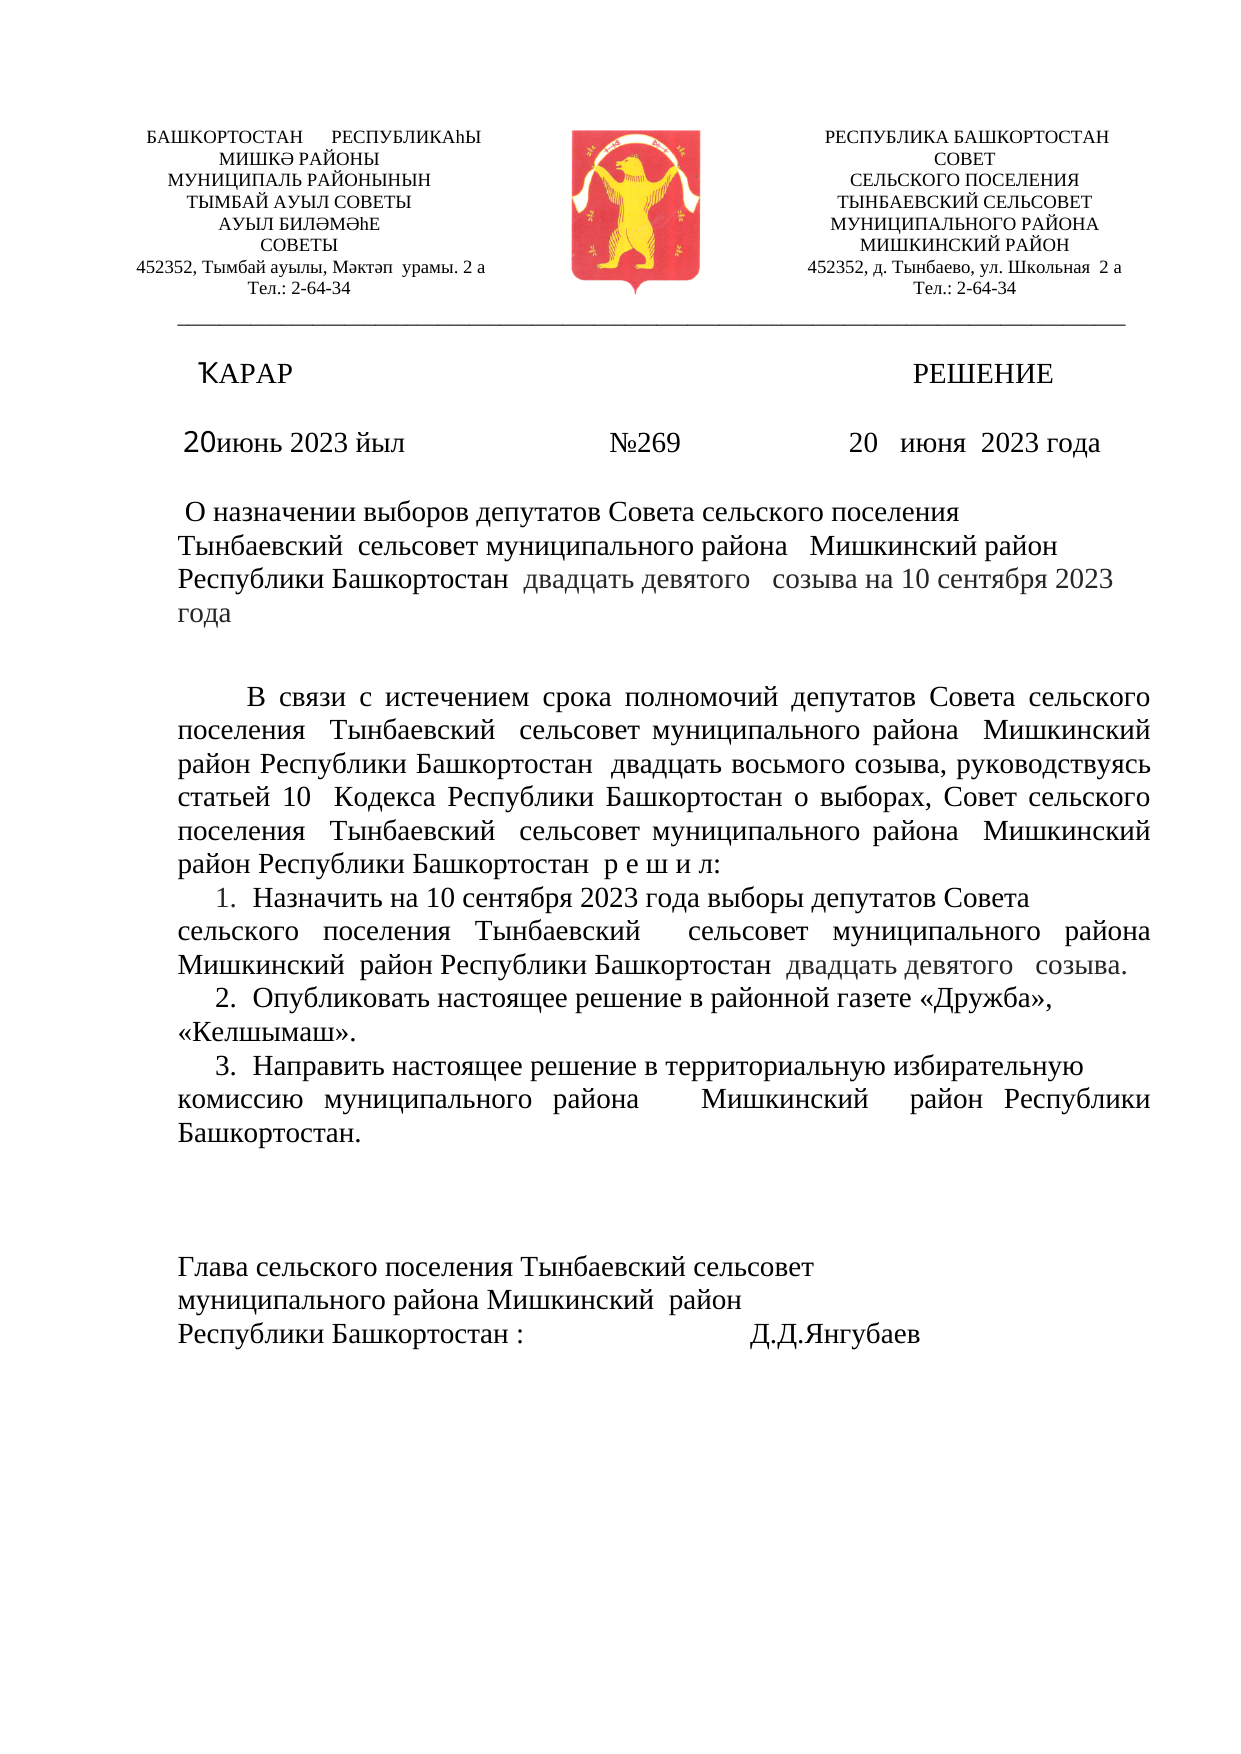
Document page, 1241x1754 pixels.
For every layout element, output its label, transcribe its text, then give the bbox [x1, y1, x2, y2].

table_header [552, 126, 721, 304]
text ___________________________________________________________________________________________ [177, 304, 1152, 328]
list Назначить на 10 сентября 2023 года выборы депутатов Совета [215, 880, 1152, 913]
list Направить настоящее решение в территориальную избирательную [215, 1048, 1152, 1081]
text 20июнь 2023 йыл №269 20 июня 2023 года [8, 421, 1152, 461]
text В связи с истечением срока полномочий депутатов Совета сельского поселения Тынбаевский сельсовет муниципального района Мишкинский район Республики Башкортостан двадцать восьмого созыва, руководствуясь статьей 10 Кодекса Республики Башкортостан о выборах, Совет сельского поселения Тынбаевский сельсовет муниципального района Мишкинский район Республики Башкортостан р е ш и л: [177, 679, 1152, 880]
text Тынбаевский сельсовет муниципального района Мишкинский район Республики Башкортостан двадцать девятого созыва на 10 сентября 2023 года [177, 528, 1152, 628]
list Опубликовать настоящее решение в районной газете «Дружба», [215, 981, 1152, 1014]
text комиссию муниципального района Мишкинский район Республики Башкортостан. [177, 1081, 1152, 1148]
table_header БАШKОРТОСТАН РЕСПУБЛИКАhЫ МИШКӘ РАЙОНЫ МУНИЦИПАЛЬ РАЙОНЫНЫH ТЫМБАЙ АУЫЛ СОВЕТЫ АУЫЛ БИЛӘМӘhЕ СОВЕТЫ 452352, Тымбай ауылы, Мәктәп урамы. 2 а Тел.: 2-64-34 [46, 126, 552, 304]
text ҠАРАР РЕШЕНИЕ [8, 352, 1152, 392]
picture [565, 126, 708, 299]
text Республики Башкортостан : Д.Д.Янгубаев [177, 1316, 1152, 1349]
text О назначении выборов депутатов Совета сельского поселения [177, 494, 1152, 528]
text муниципального района Мишкинский район [177, 1282, 1152, 1316]
text сельского поселения Тынбаевский сельсовет муниципального района Мишкинский район Республики Башкортостан двадцать девятого созыва. [177, 913, 1152, 981]
text Глава сельского поселения Тынбаевский сельсовет [177, 1249, 1152, 1282]
table_header РЕСПУБЛИКА БАШКОРТОСТАН СОВЕТ СЕЛЬСКОГО ПОСЕЛЕНИЯ ТЫНБАЕВСКИЙ СЕЛЬСОВЕТ МУНИЦИПАЛЬНОГО РАЙОНА МИШКИНСКИЙ РАЙОН 452352, д. Тынбаево, ул. Школьная 2 а Тел.: 2-64-34 [721, 126, 1208, 304]
text «Келшымаш». [177, 1014, 1152, 1048]
